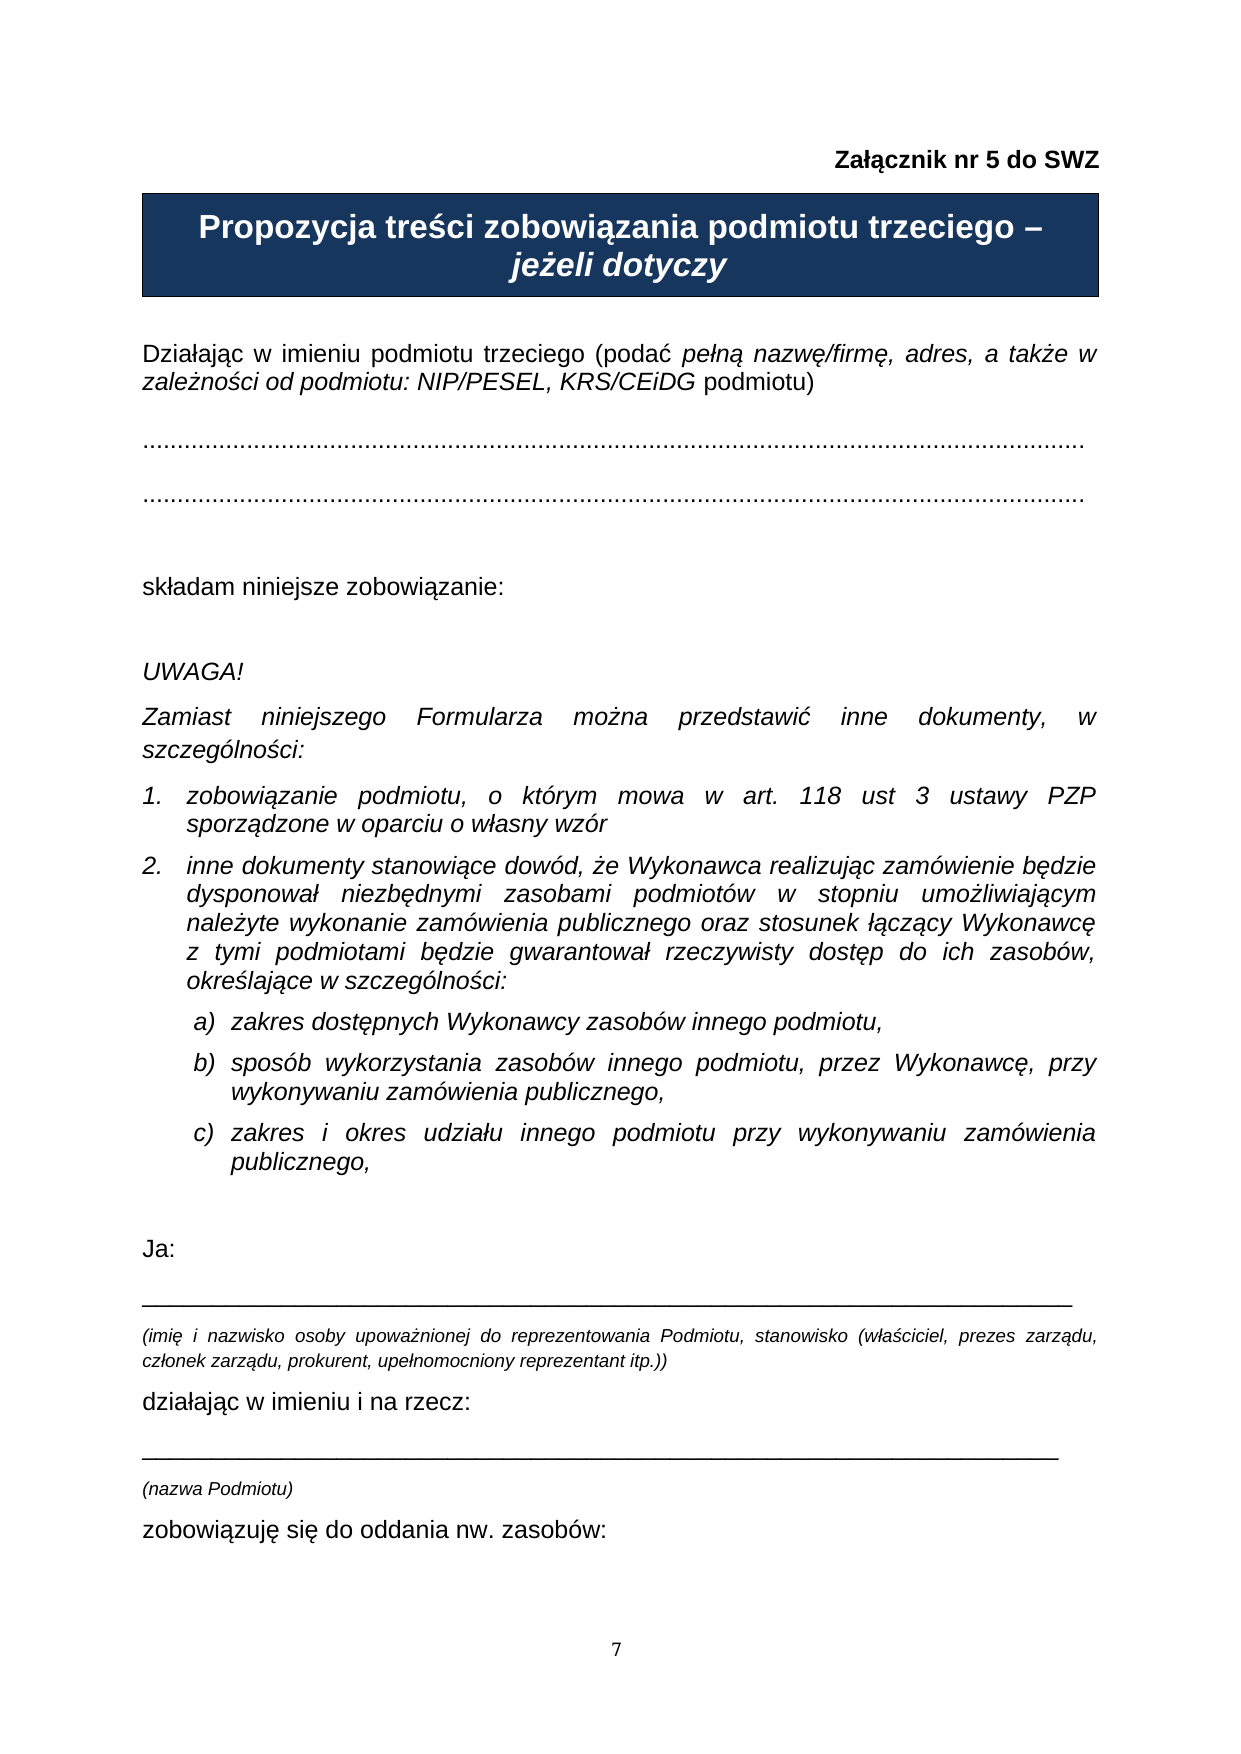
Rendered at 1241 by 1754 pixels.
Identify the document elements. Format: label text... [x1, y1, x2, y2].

text ........................................................................................................................................ [142, 425, 1099, 453]
list inne dokumenty stanowiące dowód, że Wykonawca realizując zamówienie będzie dysponował niezbędnymi zasobami podmiotów w stopniu umożliwiającym należyte wykonanie zamówienia publicznego oraz stosunek łączący Wykonawcę z tymi podmiotami będzie gwarantował rzeczywisty dostęp do ich zasobów, określające w szczególności: [142, 851, 1099, 994]
text składam niniejsze zobowiązanie: [142, 572, 1099, 601]
text (nazwa Podmiotu) [142, 1478, 1099, 1499]
text (imię i nazwisko osoby upoważnionej do reprezentowania Podmiotu, stanowisko (właściciel, prezes zarządu, członek zarządu, prokurent, upełnomocniony reprezentant itp.)) [142, 1325, 1099, 1371]
table_header Propozycja treści zobowiązania podmiotu trzeciego – jeżeli dotyczy [143, 194, 1098, 296]
text Załącznik nr 5 do SWZ [142, 145, 1099, 174]
list sposób wykorzystania zasobów innego podmiotu, przez Wykonawcę, przy wykonywaniu zamówienia publicznego, [193, 1048, 1099, 1106]
text Działając w imieniu podmiotu trzeciego (podać pełną nazwę/firmę, adres, a także w zależności od podmiotu: NIP/PESEL, KRS/CEiDG podmiotu) [142, 338, 1099, 396]
text __________________________________________________________________ [142, 1432, 1099, 1461]
text zobowiązuję się do oddania nw. zasobów: [142, 1515, 1099, 1544]
text ___________________________________________________________________ [142, 1279, 1099, 1308]
list zobowiązanie podmiotu, o którym mowa w art. 118 ust 3 ustawy PZP sporządzone w oparciu o własny wzór [142, 781, 1099, 838]
text Ja: [142, 1234, 1099, 1262]
text ........................................................................................................................................ [142, 479, 1099, 507]
text działając w imieniu i na rzecz: [142, 1387, 1099, 1416]
text UWAGA! [142, 657, 1099, 685]
text Zamiast niniejszego Formularza można przedstawić inne dokumenty, w szczególności: [142, 702, 1099, 764]
list zakres i okres udziału innego podmiotu przy wykonywaniu zamówienia publicznego, [193, 1118, 1099, 1176]
list zakres dostępnych Wykonawcy zasobów innego podmiotu, [193, 1007, 1099, 1036]
